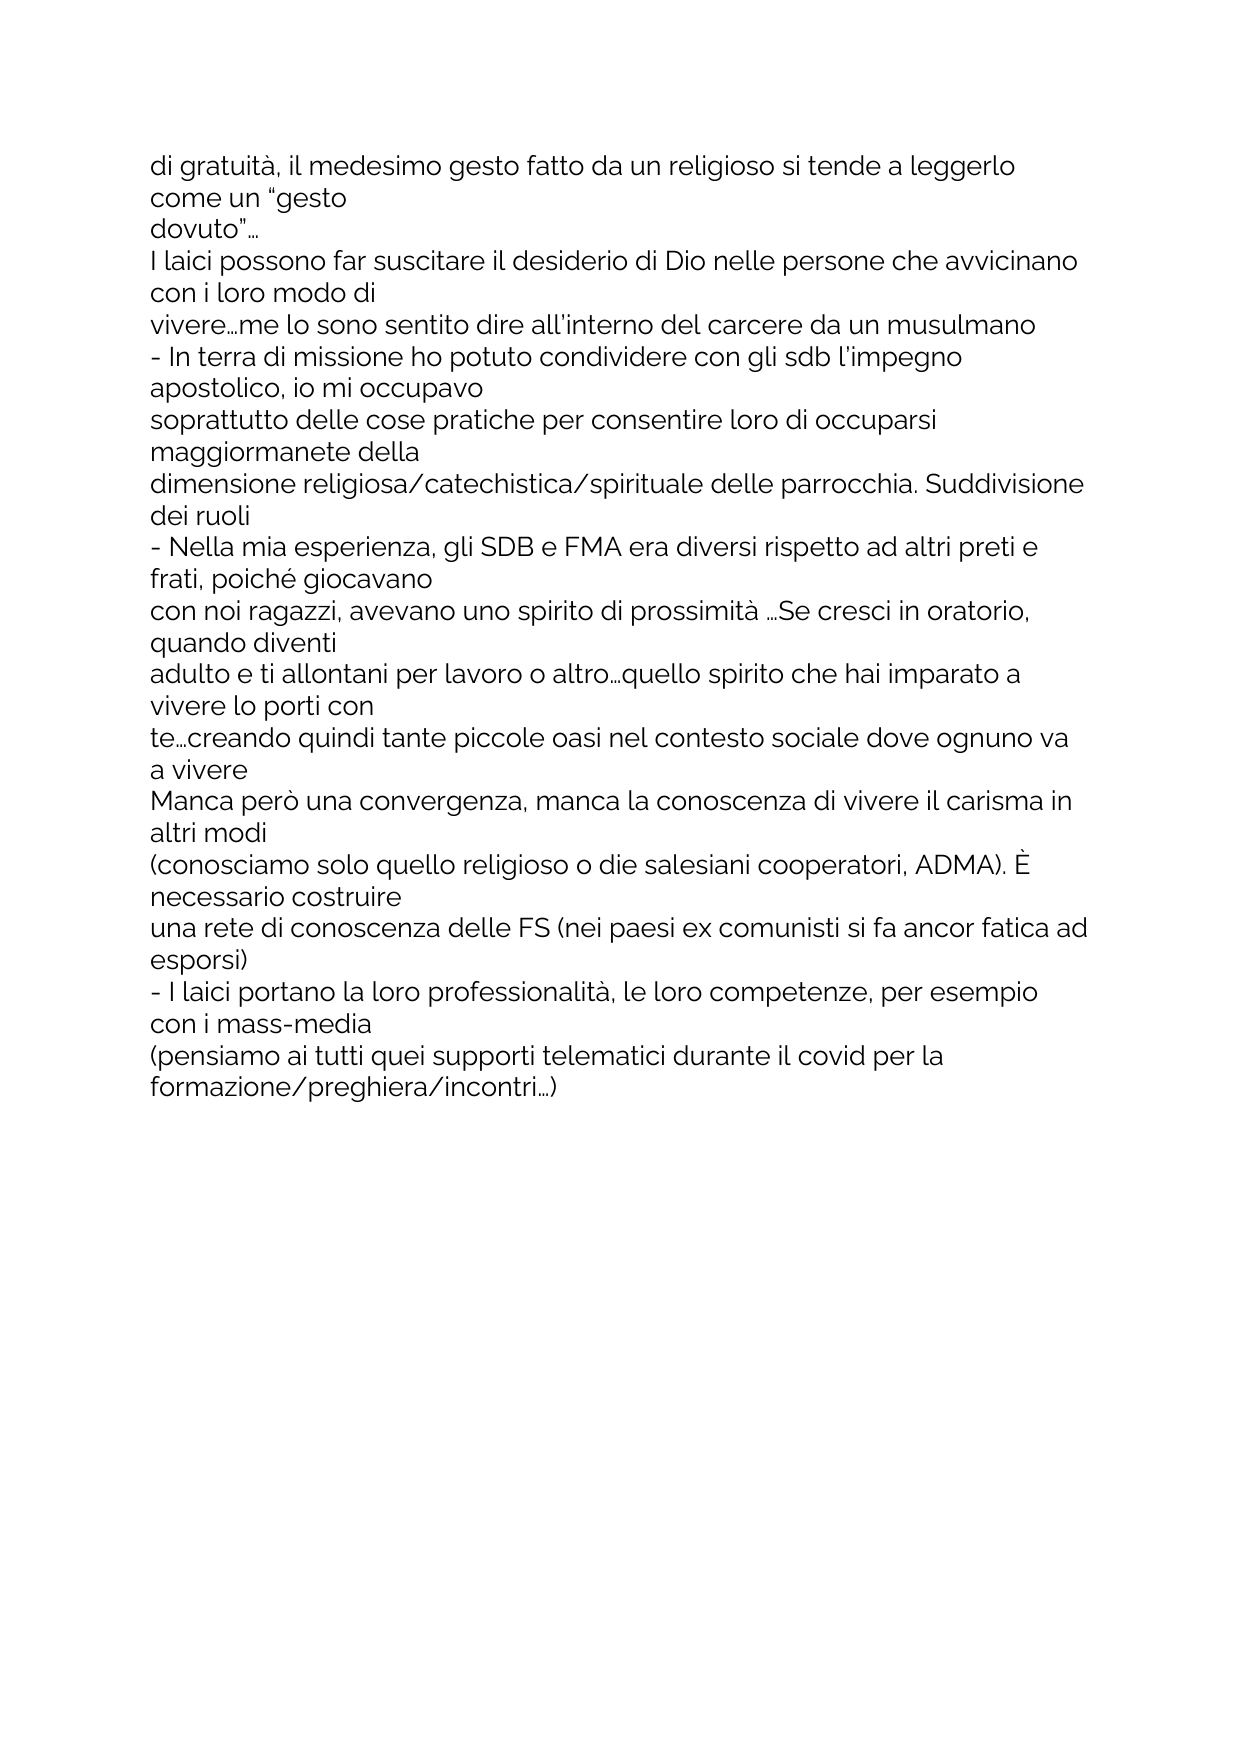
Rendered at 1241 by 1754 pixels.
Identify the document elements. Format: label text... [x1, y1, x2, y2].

text - Nella mia esperienza, gli SDB e FMA era diversi rispetto ad altri preti e frati, poiché giocavano [150, 531, 1090, 595]
text formazione/preghiera/incontri…) [150, 1071, 1090, 1103]
text - In terra di missione ho potuto condividere con gli sdb l’impegno apostolico, io mi occupavo [150, 341, 1090, 404]
text dovuto”… [150, 213, 1090, 245]
text di gratuità, il medesimo gesto fatto da un religioso si tende a leggerlo come un “gesto [150, 150, 1090, 213]
text Manca però una convergenza, manca la conoscenza di vivere il carisma in altri modi [150, 785, 1090, 849]
text (conosciamo solo quello religioso o die salesiani cooperatori, ADMA). È necessario costruire [150, 849, 1090, 912]
text soprattutto delle cose pratiche per consentire loro di occuparsi maggiormanete della [150, 404, 1090, 468]
text - I laici portano la loro professionalità, le loro competenze, per esempio con i mass-media [150, 976, 1090, 1039]
text I laici possono far suscitare il desiderio di Dio nelle persone che avvicinano con i loro modo di [150, 245, 1090, 309]
text dimensione religiosa/catechistica/spirituale delle parrocchia. Suddivisione dei ruoli [150, 468, 1090, 531]
text vivere…me lo sono sentito dire all’interno del carcere da un musulmano [150, 309, 1090, 341]
text adulto e ti allontani per lavoro o altro…quello spirito che hai imparato a vivere lo porti con [150, 658, 1090, 722]
text te…creando quindi tante piccole oasi nel contesto sociale dove ognuno va a vivere [150, 722, 1090, 785]
text (pensiamo ai tutti quei supporti telematici durante il covid per la [150, 1039, 1090, 1071]
text una rete di conoscenza delle FS (nei paesi ex comunisti si fa ancor fatica ad esporsi) [150, 912, 1090, 976]
text con noi ragazzi, avevano uno spirito di prossimità …Se cresci in oratorio, quando diventi [150, 595, 1090, 658]
